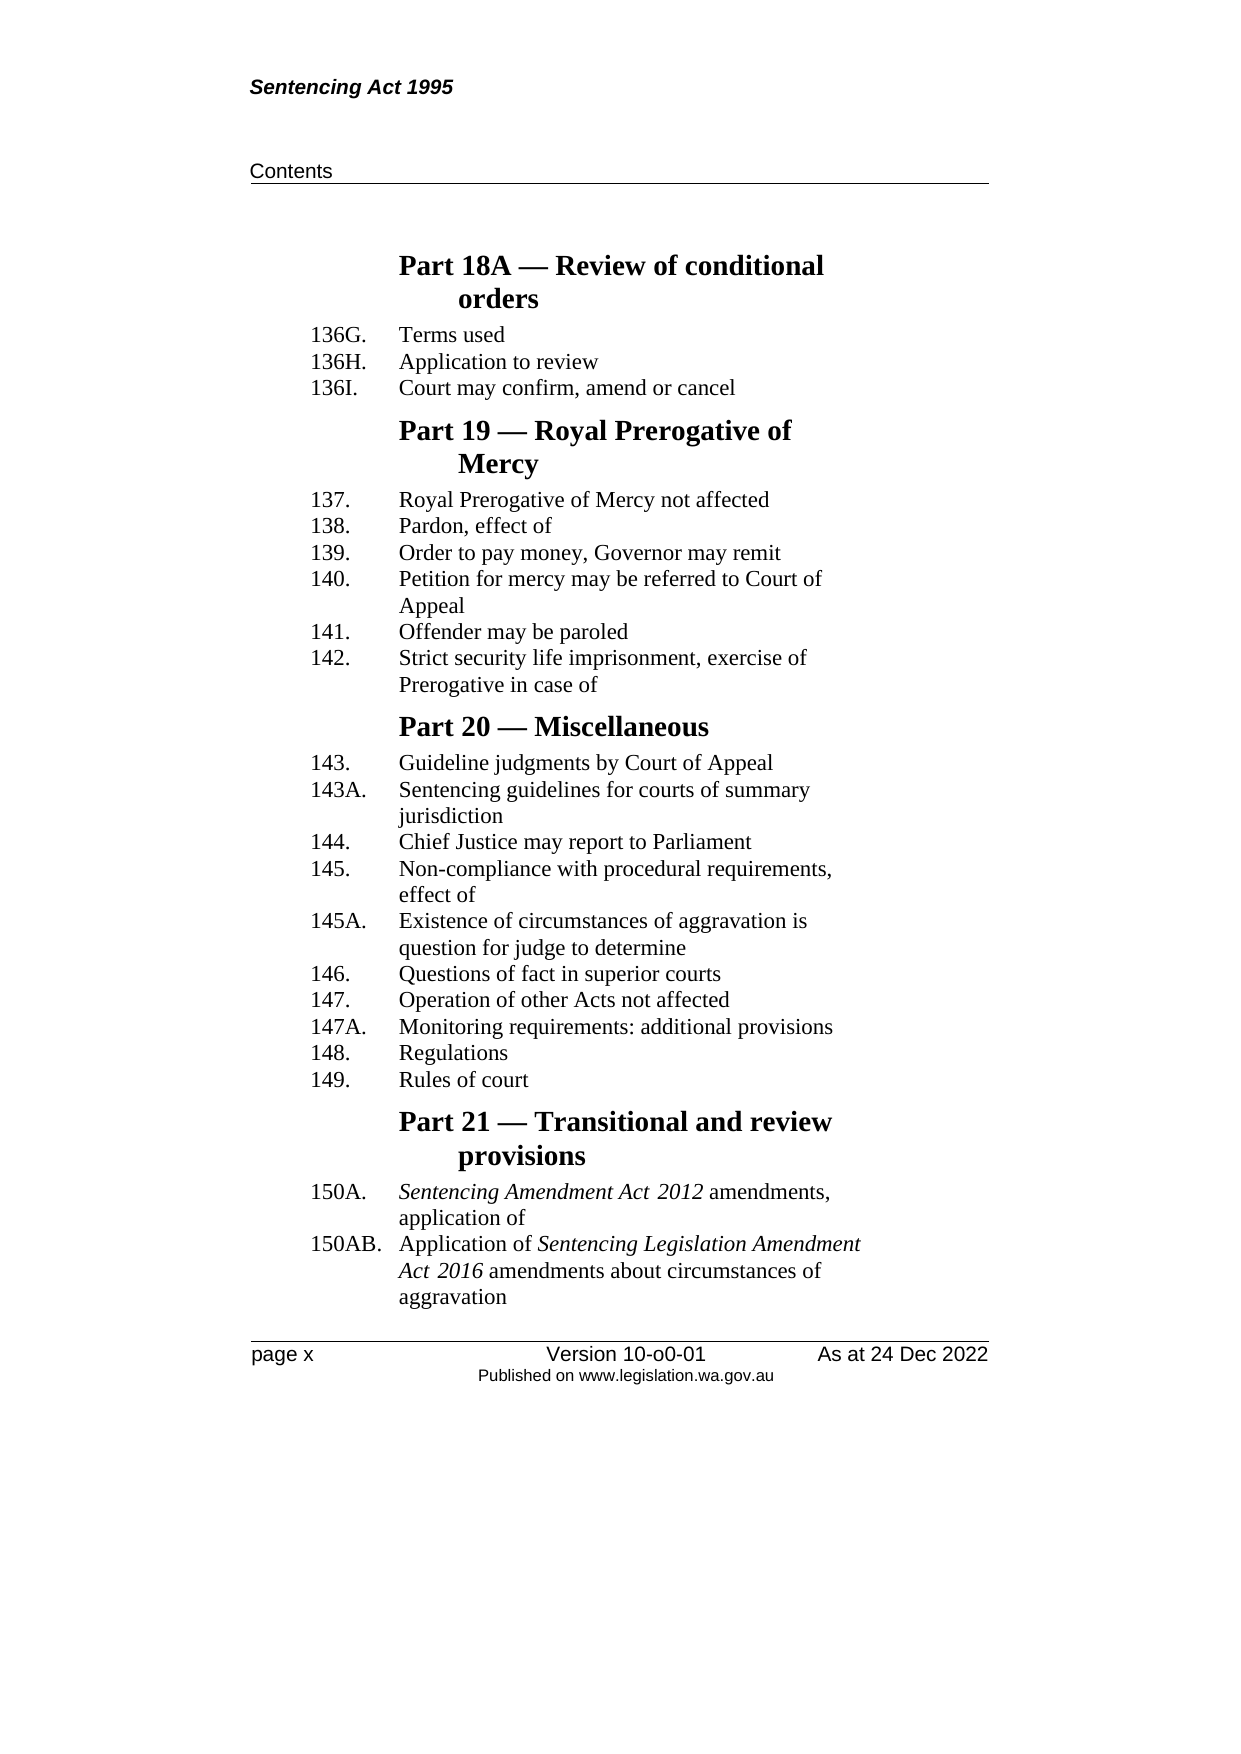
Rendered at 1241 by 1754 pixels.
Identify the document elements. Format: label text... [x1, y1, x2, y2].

text 141. Offender may be paroled 183 [310, 618, 871, 644]
text 147A. Monitoring requirements: additional provisions 187 [310, 1013, 871, 1039]
text 138. Pardon, effect of 182 [310, 513, 871, 539]
text 147. Operation of other Acts not affected 187 [310, 987, 871, 1013]
text 145. Non-compliance with procedural requirements, effect of 186 [310, 855, 871, 907]
text Part 19 — Royal Prerogative of Mercy [399, 413, 871, 480]
text 146. Questions of fact in superior courts 187 [310, 960, 871, 987]
text 143. Guideline judgments by Court of Appeal 185 [310, 749, 871, 776]
text 143A. Sentencing guidelines for courts of summary jurisdiction 185 [310, 776, 871, 828]
text 150A. Sentencing Amendment Act 2012 amendments, application of 189 [310, 1178, 871, 1231]
text Part 21 — Transitional and review provisions [399, 1104, 871, 1172]
text 150AB. Application of Sentencing Legislation Amendment Act 2016 amendments about circumstances of aggravation 189 [310, 1231, 871, 1309]
text Part 18A — Review of conditional orders [399, 248, 871, 315]
text 142. Strict security life imprisonment, exercise of Prerogative in case of 183 [310, 644, 871, 697]
text 136G. Terms used 180 [310, 321, 871, 348]
text 139. Order to pay money, Governor may remit 182 [310, 539, 871, 565]
text 140. Petition for mercy may be referred to Court of Appeal 182 [310, 565, 871, 618]
text 137. Royal Prerogative of Mercy not affected 182 [310, 486, 871, 513]
text 145A. Existence of circumstances of aggravation is question for judge to determine 186 [310, 907, 871, 960]
text 144. Chief Justice may report to Parliament 186 [310, 828, 871, 855]
text Part 20 — Miscellaneous [399, 709, 871, 743]
text 148. Regulations 187 [310, 1039, 871, 1066]
text 136I. Court may confirm, amend or cancel 181 [310, 374, 871, 400]
text 149. Rules of court 188 [310, 1066, 871, 1092]
text 136H. Application to review 180 [310, 348, 871, 374]
